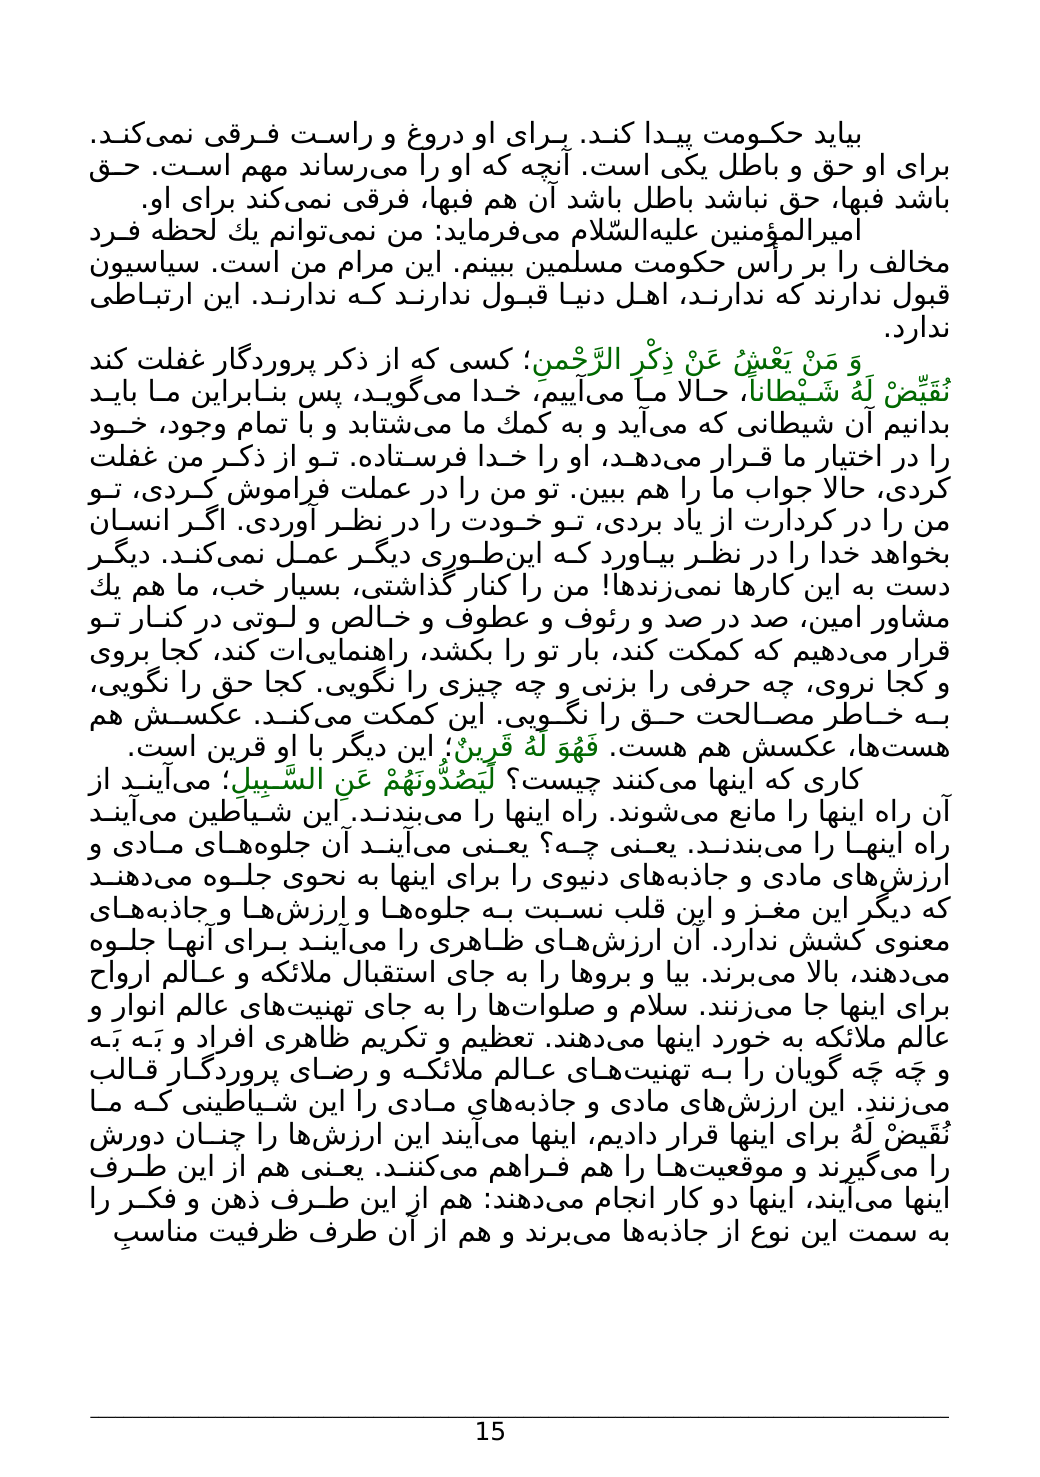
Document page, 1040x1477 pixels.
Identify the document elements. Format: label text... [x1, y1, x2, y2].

text بیاید حكومت پیدا كند. برای او دروغ و راست فرقی نمی‌كند. برای او حق و باطل یكی است. آنچه كه او را می‌رساند مهم است. حق باشد فبها، حق نباشد باطل باشد آن هم فبها، فرقی نمی‌كند برای او. [89, 118, 951, 215]
text كاری كه اینها می‌كنند چیست؟ لَيَصُدُّونَهُمْ عَنِ السَّبِيلِ‌؛ می‌آیند از آن راه اینها را مانع می‌شوند. راه اینها را می‌بندند. این شیاطین می‌آیند راه اینها را می‌بندند. یعنی چه؟ یعنی می‌آیند آن جلوه‌های مادی و ارزش‌های مادی و جاذبه‌های دنیوی را برای اینها به نحوی جلوه می‌دهند كه دیگر این مغز و این قلب نسبت به جلوه‌ها و ارزش‌ها و جاذبه‌های معنوی كشش ندارد. آن ارزش‌های ظاهری را می‌آیند برای آنها جلوه می‌دهند، بالا می‌برند. بیا و بروها را به جای استقبال ملائكه و عالم ارواح برای اینها جا می‌زنند. سلام و صلوات‌ها را به جای تهنیت‌های عالم انوار و عالم ملائكه به خورد اینها می‌دهند. تعظیم و تكریم ظاهری افراد و بَه بَه و چَه چَه گویان را به تهنیت‌های عالم ملائكه و رضای پروردگار قالب می‌زنند. این ارزش‌های مادی و جاذبه‌های مادی را این شیاطینی كه ما نُقَیضْ لَهُ برای اینها قرار دادیم، اینها می‌آیند این ارزش‌ها را چنان دورش را می‌گیرند و موقعیت‌ها را هم فراهم می‌كنند. یعنی هم از این طرف اینها می‌آیند، اینها دو كار انجام می‌دهند: هم از این طرف ذهن و فكر را به سمت این نوع از جاذبه‌ها می‌برند و هم از آن طرف ظرفیت مناسبِ‌ [89, 764, 951, 1248]
text وَ مَنْ يَعْشُ عَنْ ذِكْرِ الرَّحْمنِ‌؛ كسی كه از ذكر پروردگار غفلت كند نُقَيِّضْ لَهُ شَيْطاناً، حالا ما می‌آییم، خدا می‌گوید، پس بنابراین ما باید بدانیم آن شیطانی كه می‌آید و به كمك ما می‌شتابد و با تمام وجود، خود را در اختیار ما قرار می‌دهد، او را خدا فرستاده. تو از ذكر من غفلت كردی، حالا جواب ما را هم ببین. تو من را در عملت فراموش كردی، تو من را در كردارت از یاد بردی، تو خودت را در نظر آوردی. اگر انسان بخواهد خدا را در نظر بیاورد كه این‌طوری دیگر عمل نمی‌كند. دیگر دست به این كارها نمی‌زندها! من را كنار گذاشتی، بسیار خب، ما هم یك مشاور امین، صد در صد و رئوف و عطوف و خالص و لوتی در كنار تو قرار می‌دهیم كه كمكت كند، بار تو را بكشد، راهنمایی‌ات كند، كجا بروی و كجا نروی، چه حرفی را بزنی و چه چیزی را نگویی. كجا حق را نگویی، به خاطر مصالحت حق را نگویی. این كمكت می‌كند. عكسش هم هست‌ها، عكسش هم هست. فَهُوَ لَهُ قَرِينٌ‌؛ این دیگر با او قرین است. [89, 344, 951, 764]
text امیرالمؤمنین علیه‌السّلام می‌فرماید: من نمی‌توانم یك لحظه فرد مخالف را بر رأس حكومت مسلمین ببینم. این مرام من است. سیاسیون قبول ندارند كه ندارند، اهل دنیا قبول ندارند كه ندارند. این ارتباطی ندارد. [89, 215, 951, 344]
